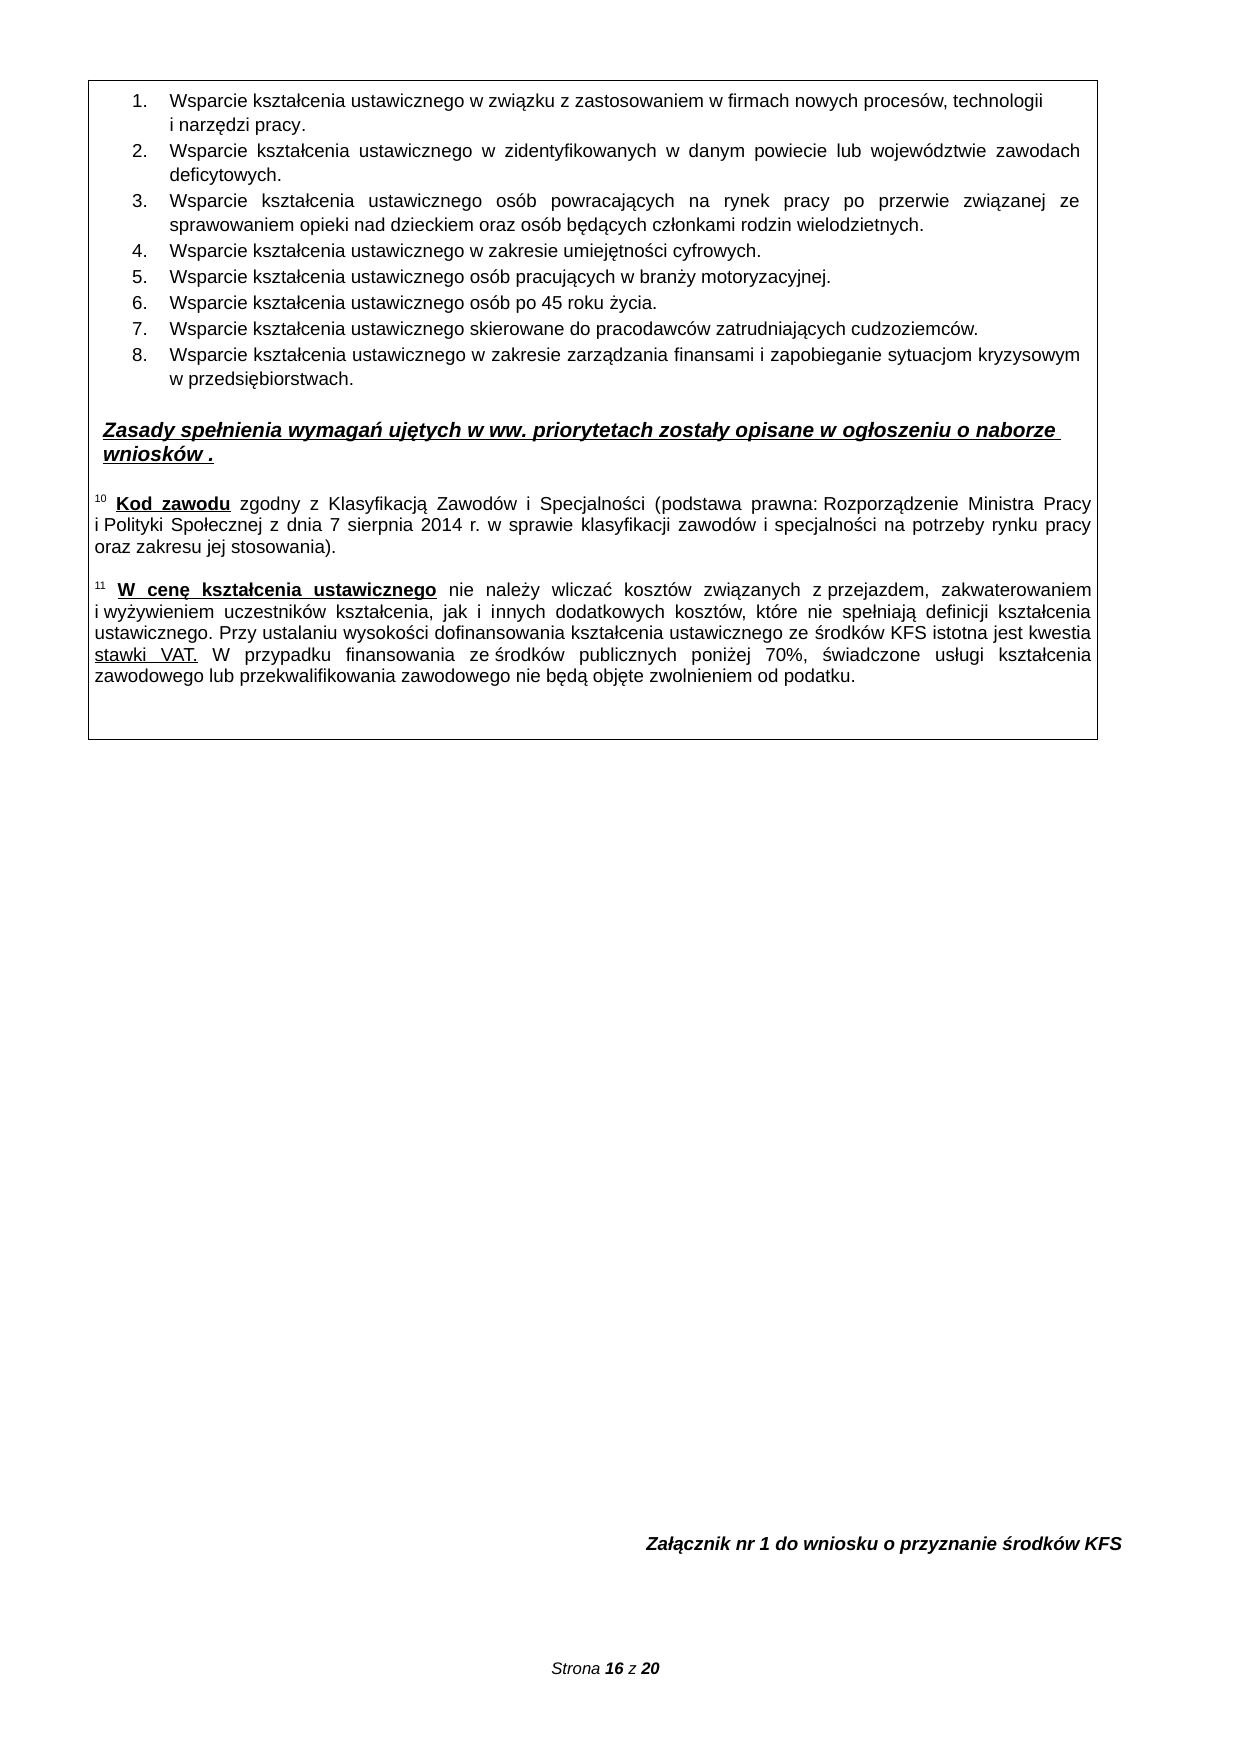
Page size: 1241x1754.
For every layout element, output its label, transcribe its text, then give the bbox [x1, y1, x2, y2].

text Załącznik nr 1 do wniosku o przyznanie środków KFS [89, 1533, 1122, 1554]
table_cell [89, 81, 1097, 739]
